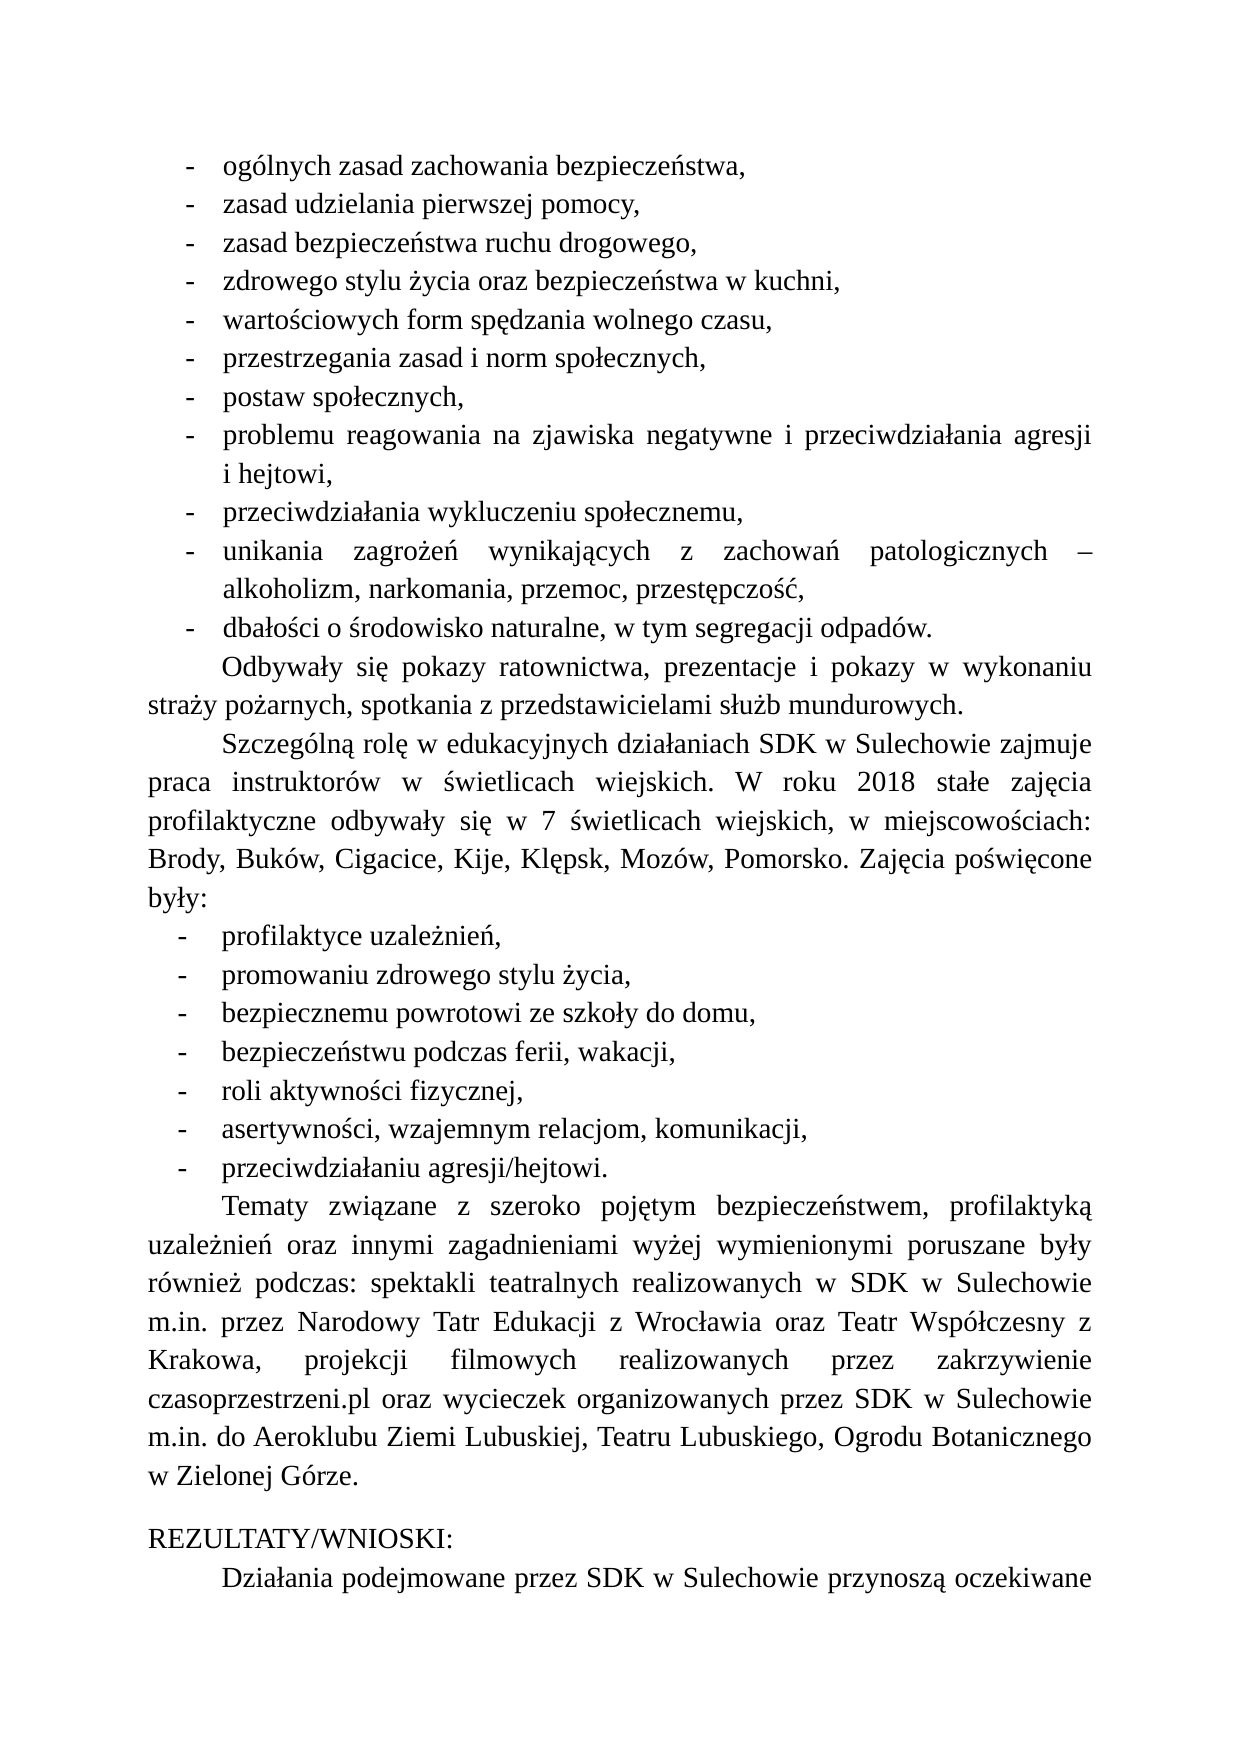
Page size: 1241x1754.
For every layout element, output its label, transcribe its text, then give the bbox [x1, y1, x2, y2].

list bezpiecznemu powrotowi ze szkoły do domu, [162, 996, 1093, 1029]
list profilaktyce uzależnień, [162, 918, 1093, 952]
text Odbywały się pokazy ratownictwa, prezentacje i pokazy w wykonaniu straży pożarnych, spotkania z przedstawicielami służb mundurowych. [148, 649, 1093, 721]
list ogólnych zasad zachowania bezpieczeństwa, [185, 148, 1093, 181]
list asertywności, wzajemnym relacjom, komunikacji, [162, 1111, 1093, 1145]
list przeciwdziałania wykluczeniu społecznemu, [185, 494, 1093, 528]
list zasad udzielania pierwszej pomocy, [185, 186, 1093, 220]
list przestrzegania zasad i norm społecznych, [185, 340, 1093, 374]
list roli aktywności fizycznej, [162, 1073, 1093, 1106]
list przeciwdziałaniu agresji/hejtowi. [162, 1150, 1093, 1183]
list wartościowych form spędzania wolnego czasu, [185, 302, 1093, 335]
list dbałości o środowisko naturalne, w tym segregacji odpadów. [185, 610, 1093, 644]
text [148, 1560, 1093, 1594]
list bezpieczeństwu podczas ferii, wakacji, [162, 1034, 1093, 1068]
list problemu reagowania na zjawiska negatywne i przeciwdziałania agresji i hejtowi, [185, 417, 1093, 489]
text REZULTATY/WNIOSKI: [148, 1522, 1093, 1555]
list promowaniu zdrowego stylu życia, [162, 957, 1093, 991]
text Tematy związane z szeroko pojętym bezpieczeństwem, profilaktyką uzależnień oraz innymi zagadnieniami wyżej wymienionymi poruszane były również podczas: spektakli teatralnych realizowanych w SDK w Sulechowie m.in. przez Narodowy Tatr Edukacji z Wrocławia oraz Teatr Współczesny z Krakowa, projekcji filmowych realizowanych przez zakrzywienie czasoprzestrzeni.pl oraz wycieczek organizowanych przez SDK w Sulechowie m.in. do Aeroklubu Ziemi Lubuskiej, Teatru Lubuskiego, Ogrodu Botanicznego w Zielonej Górze. [148, 1188, 1093, 1492]
text Szczególną rolę w edukacyjnych działaniach SDK w Sulechowie zajmuje praca instruktorów w świetlicach wiejskich. W roku 2018 stałe zajęcia profilaktyczne odbywały się w 7 świetlicach wiejskich, w miejscowościach: Brody, Buków, Cigacice, Kije, Klępsk, Mozów, Pomorsko. Zajęcia poświęcone były: [148, 726, 1093, 913]
list postaw społecznych, [185, 379, 1093, 412]
list zdrowego stylu życia oraz bezpieczeństwa w kuchni, [185, 263, 1093, 297]
list zasad bezpieczeństwa ruchu drogowego, [185, 225, 1093, 258]
list unikania zagrożeń wynikających z zachowań patologicznych – alkoholizm, narkomania, przemoc, przestępczość, [185, 533, 1093, 605]
